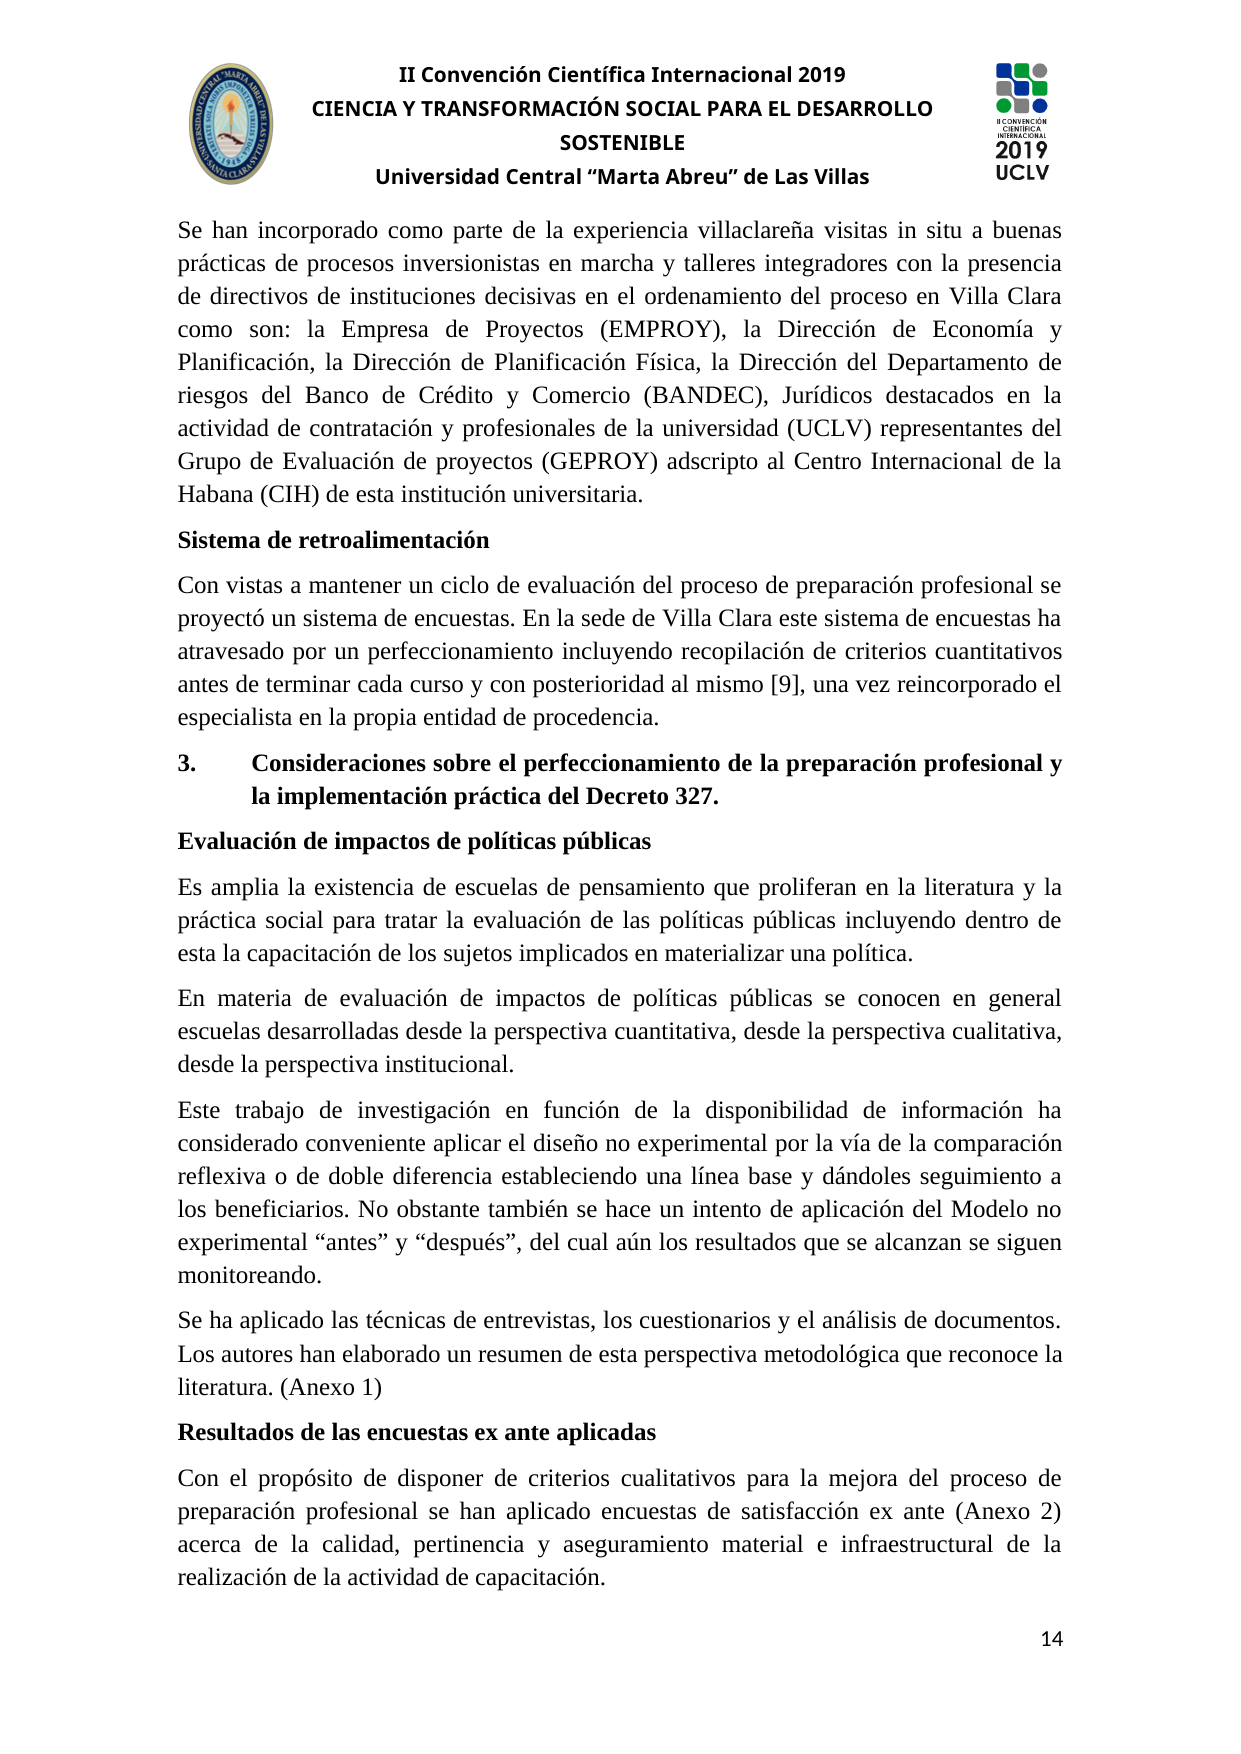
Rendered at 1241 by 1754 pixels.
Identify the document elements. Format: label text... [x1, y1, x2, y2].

text Se han incorporado como parte de la experiencia villaclareña visitas in situ a buenas prácticas de procesos inversionistas en marcha y talleres integradores con la presencia de directivos de instituciones decisivas en el ordenamiento del proceso en Villa Clara como son: la Empresa de Proyectos (EMPROY), la Dirección de Economía y Planificación, la Dirección de Planificación Física, la Dirección del Departamento de riesgos del Banco de Crédito y Comercio (BANDEC), Jurídicos destacados en la actividad de contratación y profesionales de la universidad (UCLV) representantes del Grupo de Evaluación de proyectos (GEPROY) adscripto al Centro Internacional de la Habana (CIH) de esta institución universitaria. [177, 215, 1063, 508]
text Se ha aplicado las técnicas de entrevistas, los cuestionarios y el análisis de documentos. Los autores han elaborado un resumen de esta perspectiva metodológica que reconoce la literatura. (Anexo 1) [177, 1306, 1063, 1400]
text En materia de evaluación de impactos de políticas públicas se conocen en general escuelas desarrolladas desde la perspectiva cuantitativa, desde la perspectiva cualitativa, desde la perspectiva institucional. [177, 983, 1063, 1078]
text Evaluación de impactos de políticas públicas [177, 826, 1063, 855]
text Con el propósito de disponer de criterios cualitativos para la mejora del proceso de preparación profesional se han aplicado encuestas de satisfacción ex ante (Anexo 2) acerca de la calidad, pertinencia y aseguramiento material e infraestructural de la realización de la actividad de capacitación. [177, 1463, 1063, 1591]
text Sistema de retroalimentación [177, 525, 1063, 553]
text Es amplia la existencia de escuelas de pensamiento que proliferan en la literatura y la práctica social para tratar la evaluación de las políticas públicas incluyendo dentro de esta la capacitación de los sujetos implicados en materializar una política. [177, 872, 1063, 967]
list Consideraciones sobre el perfeccionamiento de la preparación profesional y la implementación práctica del Decreto 327. [177, 748, 1063, 809]
picture [993, 60, 1052, 183]
text Con vistas a mantener un ciclo de evaluación del proceso de preparación profesional se proyectó un sistema de encuestas. En la sede de Villa Clara este sistema de encuestas ha atravesado por un perfeccionamiento incluyendo recopilación de criterios cuantitativos antes de terminar cada curso y con posterioridad al mismo [9], una vez reincorporado el especialista en la propia entidad de procedencia. [177, 570, 1063, 731]
text Este trabajo de investigación en función de la disponibilidad de información ha considerado conveniente aplicar el diseño no experimental por la vía de la comparación reflexiva o de doble diferencia estableciendo una línea base y dándoles seguimiento a los beneficiarios. No obstante también se hace un intento de aplicación del Modelo no experimental “antes” y “después”, del cual aún los resultados que se alcanzan se siguen monitoreando. [177, 1095, 1063, 1289]
subtitle Resultados de las encuestas ex ante aplicadas [177, 1417, 1063, 1446]
picture [188, 62, 274, 186]
